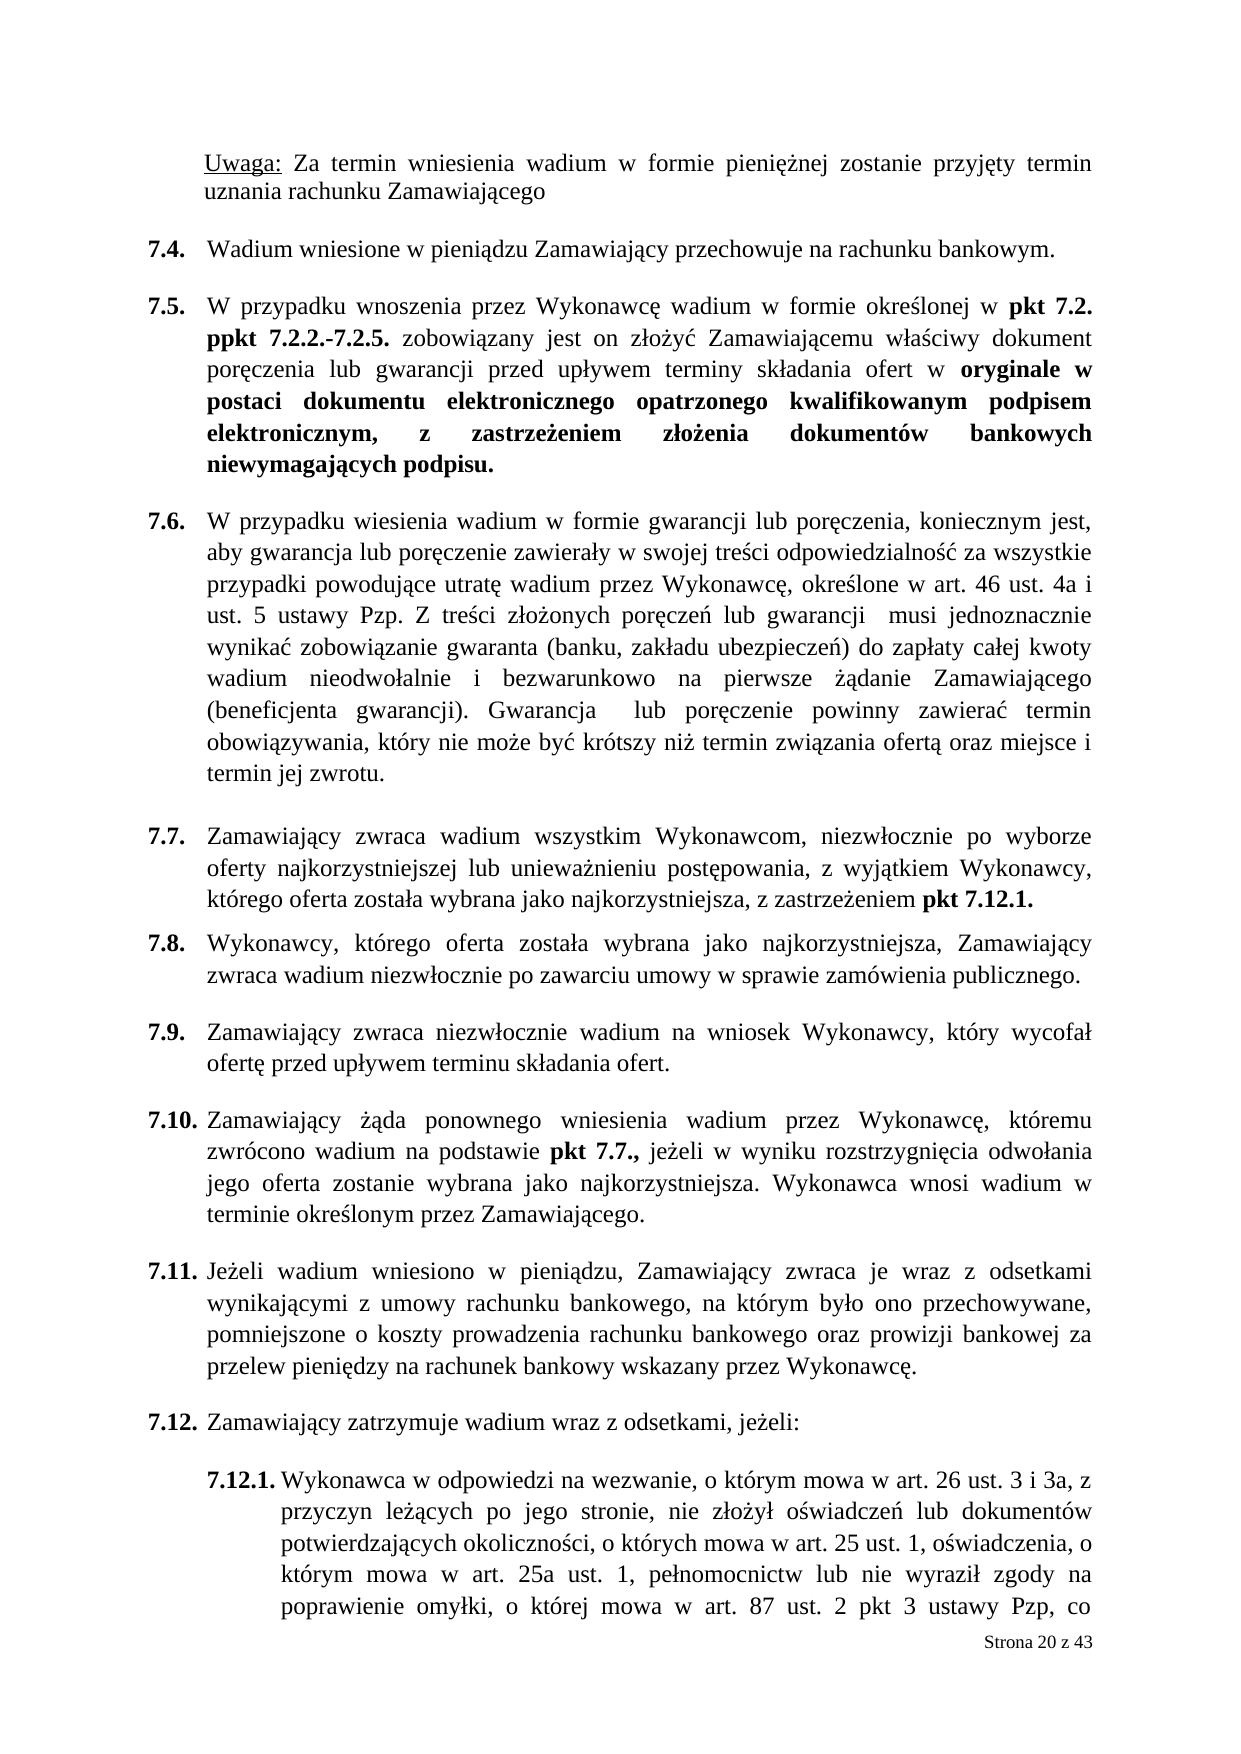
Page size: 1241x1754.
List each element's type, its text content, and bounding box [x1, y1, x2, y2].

list Zamawiający zwraca niezwłocznie wadium na wniosek Wykonawcy, który wycofał ofertę przed upływem terminu składania ofert. [148, 1017, 1093, 1077]
list W przypadku wiesienia wadium w formie gwarancji lub poręczenia, koniecznym jest, aby gwarancja lub poręczenie zawierały w swojej treści odpowiedzialność za wszystkie przypadki powodujące utratę wadium przez Wykonawcę, określone w art. 46 ust. 4a i ust. 5 ustawy Pzp. Z treści złożonych poręczeń lub gwarancji musi jednoznacznie wynikać zobowiązanie gwaranta (banku, zakładu ubezpieczeń) do zapłaty całej kwoty wadium nieodwołalnie i bezwarunkowo na pierwsze żądanie Zamawiającego (beneficjenta gwarancji). Gwarancja lub poręczenie powinny zawierać termin obowiązywania, który nie może być krótszy niż termin związania ofertą oraz miejsce i termin jej zwrotu. [148, 506, 1093, 787]
list Wykonawcy, którego oferta została wybrana jako najkorzystniejsza, Zamawiający zwraca wadium niezwłocznie po zawarciu umowy w sprawie zamówienia publicznego. [148, 928, 1093, 989]
list Wadium wniesione w pieniądzu Zamawiający przechowuje na rachunku bankowym. [148, 234, 1093, 263]
list W przypadku wnoszenia przez Wykonawcę wadium w formie określonej w pkt 7.2. ppkt 7.2.2.-7.2.5. zobowiązany jest on złożyć Zamawiającemu właściwy dokument poręczenia lub gwarancji przed upływem terminy składania ofert w oryginale w postaci dokumentu elektronicznego opatrzonego kwalifikowanym podpisem elektronicznym, z zastrzeżeniem złożenia dokumentów bankowych niewymagających podpisu. [148, 291, 1093, 478]
list Zamawiający zatrzymuje wadium wraz z odsetkami, jeżeli: [148, 1407, 1093, 1436]
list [207, 1465, 1093, 1620]
text Uwaga: Za termin wniesienia wadium w formie pieniężnej zostanie przyjęty termin uznania rachunku Zamawiającego [204, 148, 1093, 205]
list Jeżeli wadium wniesiono w pieniądzu, Zamawiający zwraca je wraz z odsetkami wynikającymi z umowy rachunku bankowego, na którym było ono przechowywane, pomniejszone o koszty prowadzenia rachunku bankowego oraz prowizji bankowej za przelew pieniędzy na rachunek bankowy wskazany przez Wykonawcę. [148, 1256, 1093, 1379]
list Zamawiający zwraca wadium wszystkim Wykonawcom, niezwłocznie po wyborze oferty najkorzystniejszej lub unieważnieniu postępowania, z wyjątkiem Wykonawcy, którego oferta została wybrana jako najkorzystniejsza, z zastrzeżeniem pkt 7.12.1. [148, 821, 1093, 913]
list Zamawiający żąda ponownego wniesienia wadium przez Wykonawcę, któremu zwrócono wadium na podstawie pkt 7.7., jeżeli w wyniku rozstrzygnięcia odwołania jego oferta zostanie wybrana jako najkorzystniejsza. Wykonawca wnosi wadium w terminie określonym przez Zamawiającego. [148, 1105, 1093, 1228]
